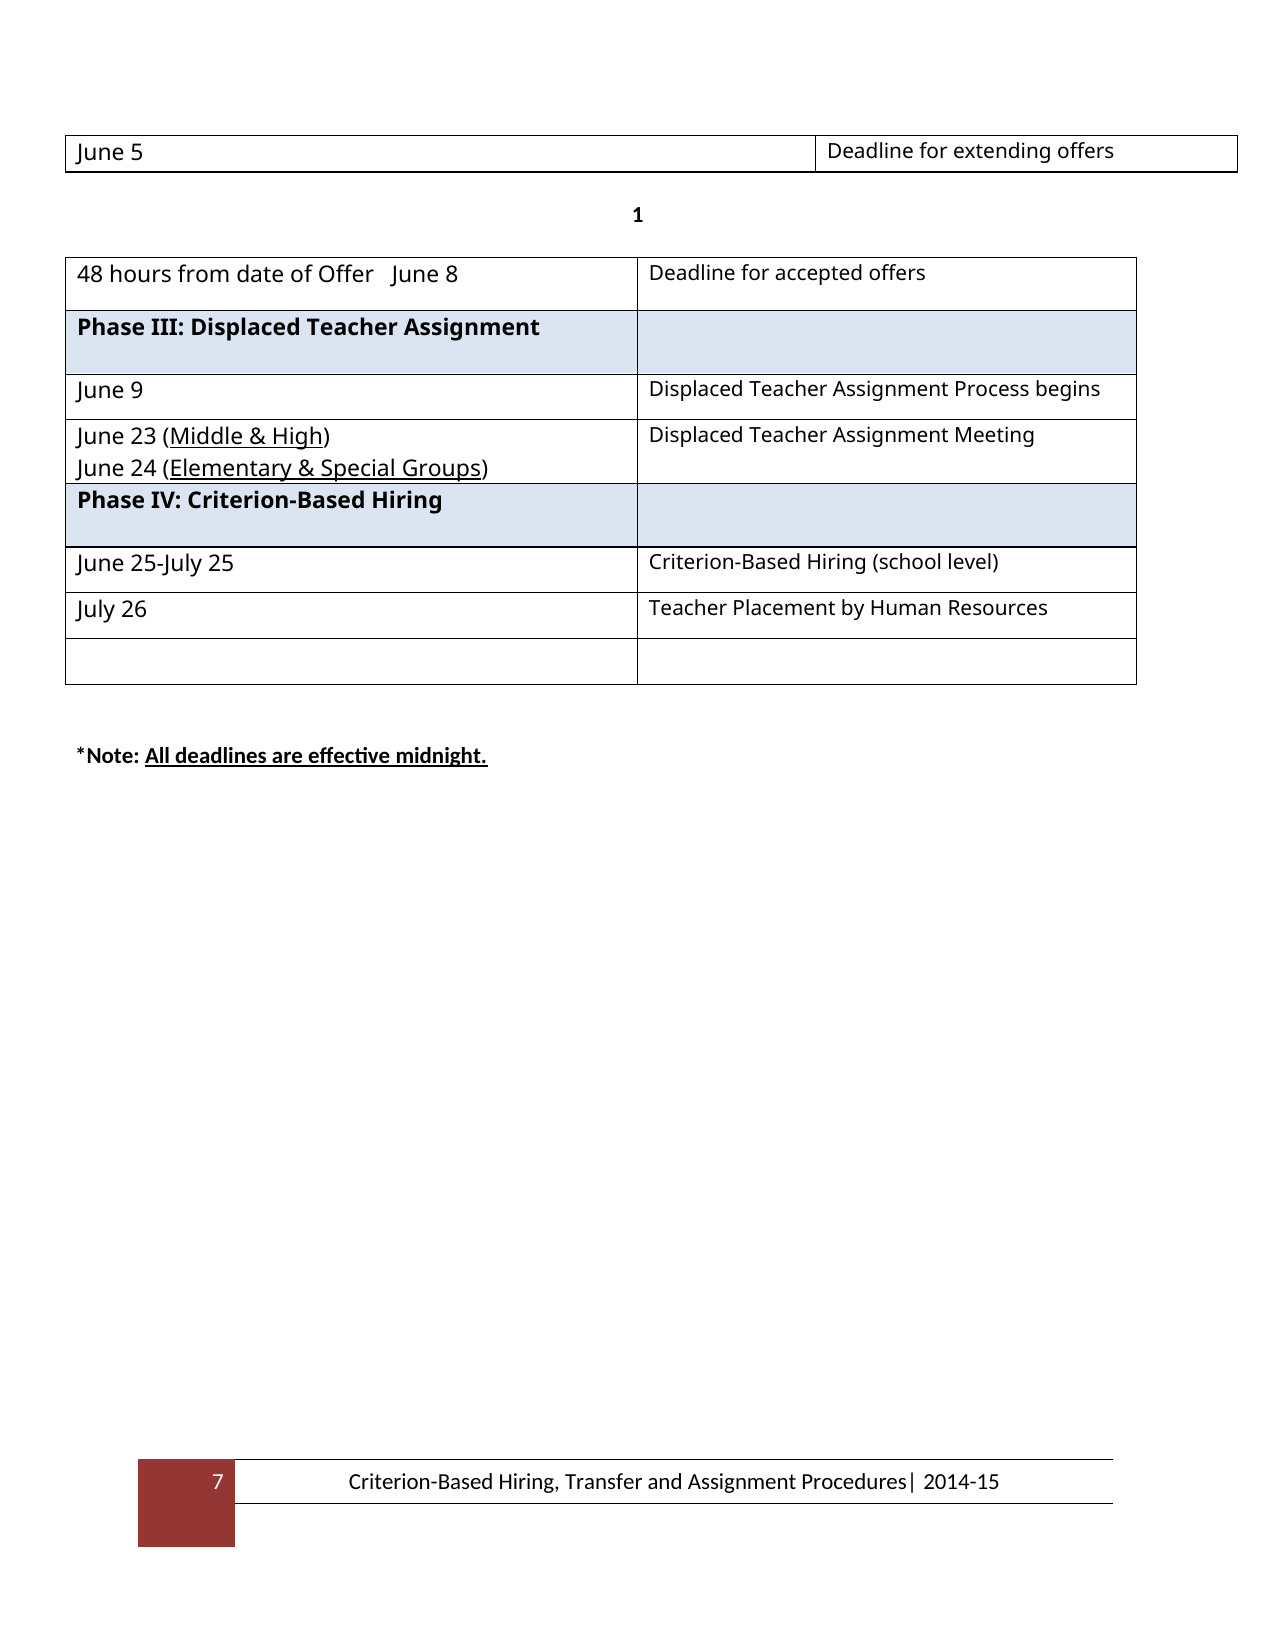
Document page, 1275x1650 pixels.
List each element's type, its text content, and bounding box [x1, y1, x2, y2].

table_cell June 5 [66, 136, 815, 171]
table_header 48 hours from date of Offer June 8 [66, 258, 637, 310]
table_cell Phase III: Displaced Teacher Assignment [66, 311, 637, 373]
table_cell July 26 [66, 593, 637, 638]
table_cell Phase IV: Criterion-Based Hiring [66, 484, 637, 546]
table_cell Displaced Teacher Assignment Process begins [638, 375, 1136, 419]
table_cell [638, 484, 1136, 546]
table_cell Criterion-Based Hiring (school level) [638, 548, 1136, 592]
text 1 [150, 201, 1125, 228]
table_cell [66, 639, 637, 684]
table_cell [638, 311, 1136, 373]
table_cell June 9 [66, 375, 637, 419]
text *Note: All deadlines are effective midnight. [75, 741, 1125, 769]
table_header Deadline for accepted offers [638, 258, 1136, 310]
table_cell June 23 (Middle & High) June 24 (Elementary & Special Groups) [66, 420, 637, 483]
table_cell Teacher Placement by Human Resources [638, 593, 1136, 638]
table_cell Deadline for extending offers [816, 136, 1237, 171]
table_cell June 25-July 25 [66, 548, 637, 592]
table_cell Displaced Teacher Assignment Meeting [638, 420, 1136, 483]
table_cell [638, 639, 1136, 684]
